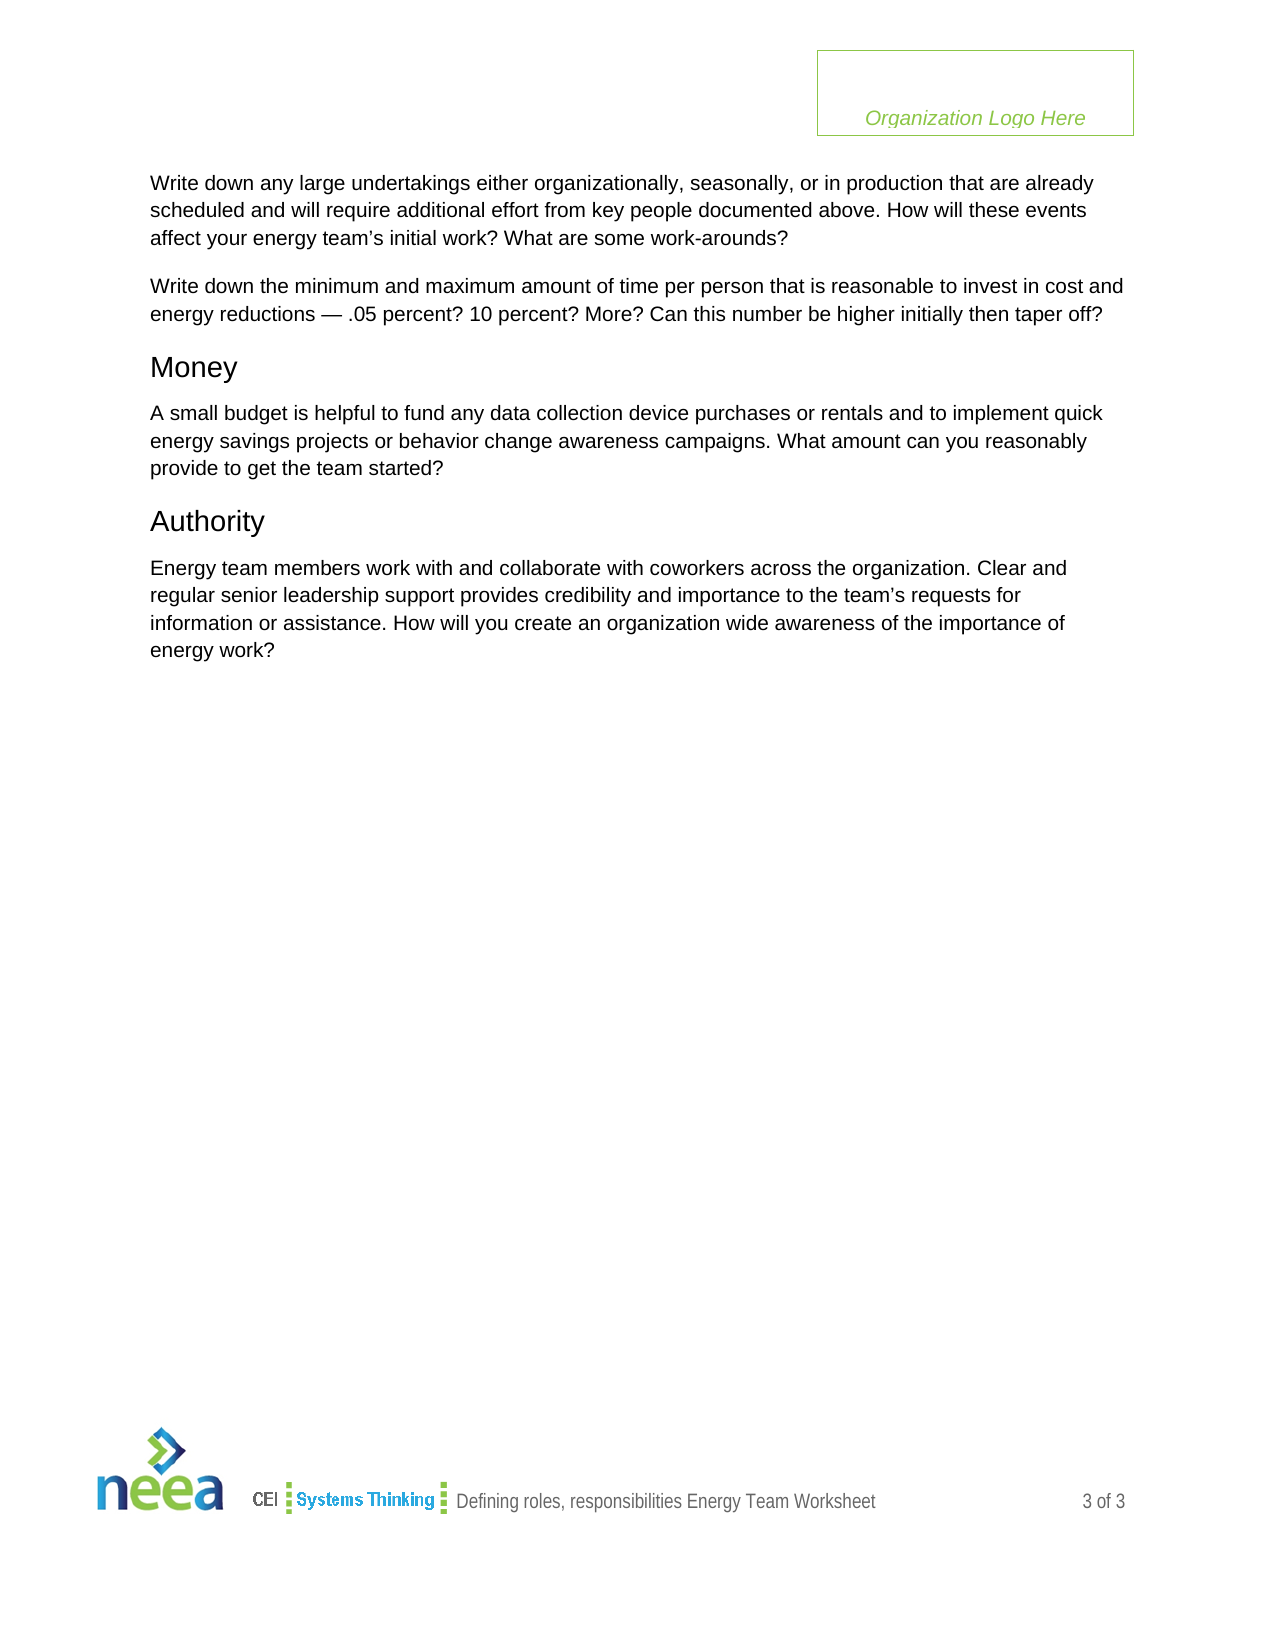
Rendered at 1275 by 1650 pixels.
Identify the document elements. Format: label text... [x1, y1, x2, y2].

text Money [150, 350, 1125, 383]
picture [89, 1416, 450, 1514]
text Write down any large undertakings either organizationally, seasonally, or in production that are already scheduled and will require additional effort from key people documented above. How will these events affect your energy team’s initial work? What are some work-arounds? [150, 171, 1125, 250]
text A small budget is helpful to fund any data collection device purchases or rentals and to implement quick energy savings projects or behavior change awareness campaigns. What amount can you reasonably provide to get the team started? [150, 401, 1125, 480]
text Write down the minimum and maximum amount of time per person that is reasonable to invest in cost and energy reductions — .05 percent? 10 percent? More? Can this number be higher initially then taper off? [150, 274, 1125, 326]
text Authority [150, 504, 1125, 538]
text Energy team members work with and collaborate with coworkers across the organization. Clear and regular senior leadership support provides credibility and importance to the team’s requests for information or assistance. How will you create an organization wide awareness of the importance of energy work? [150, 555, 1125, 662]
